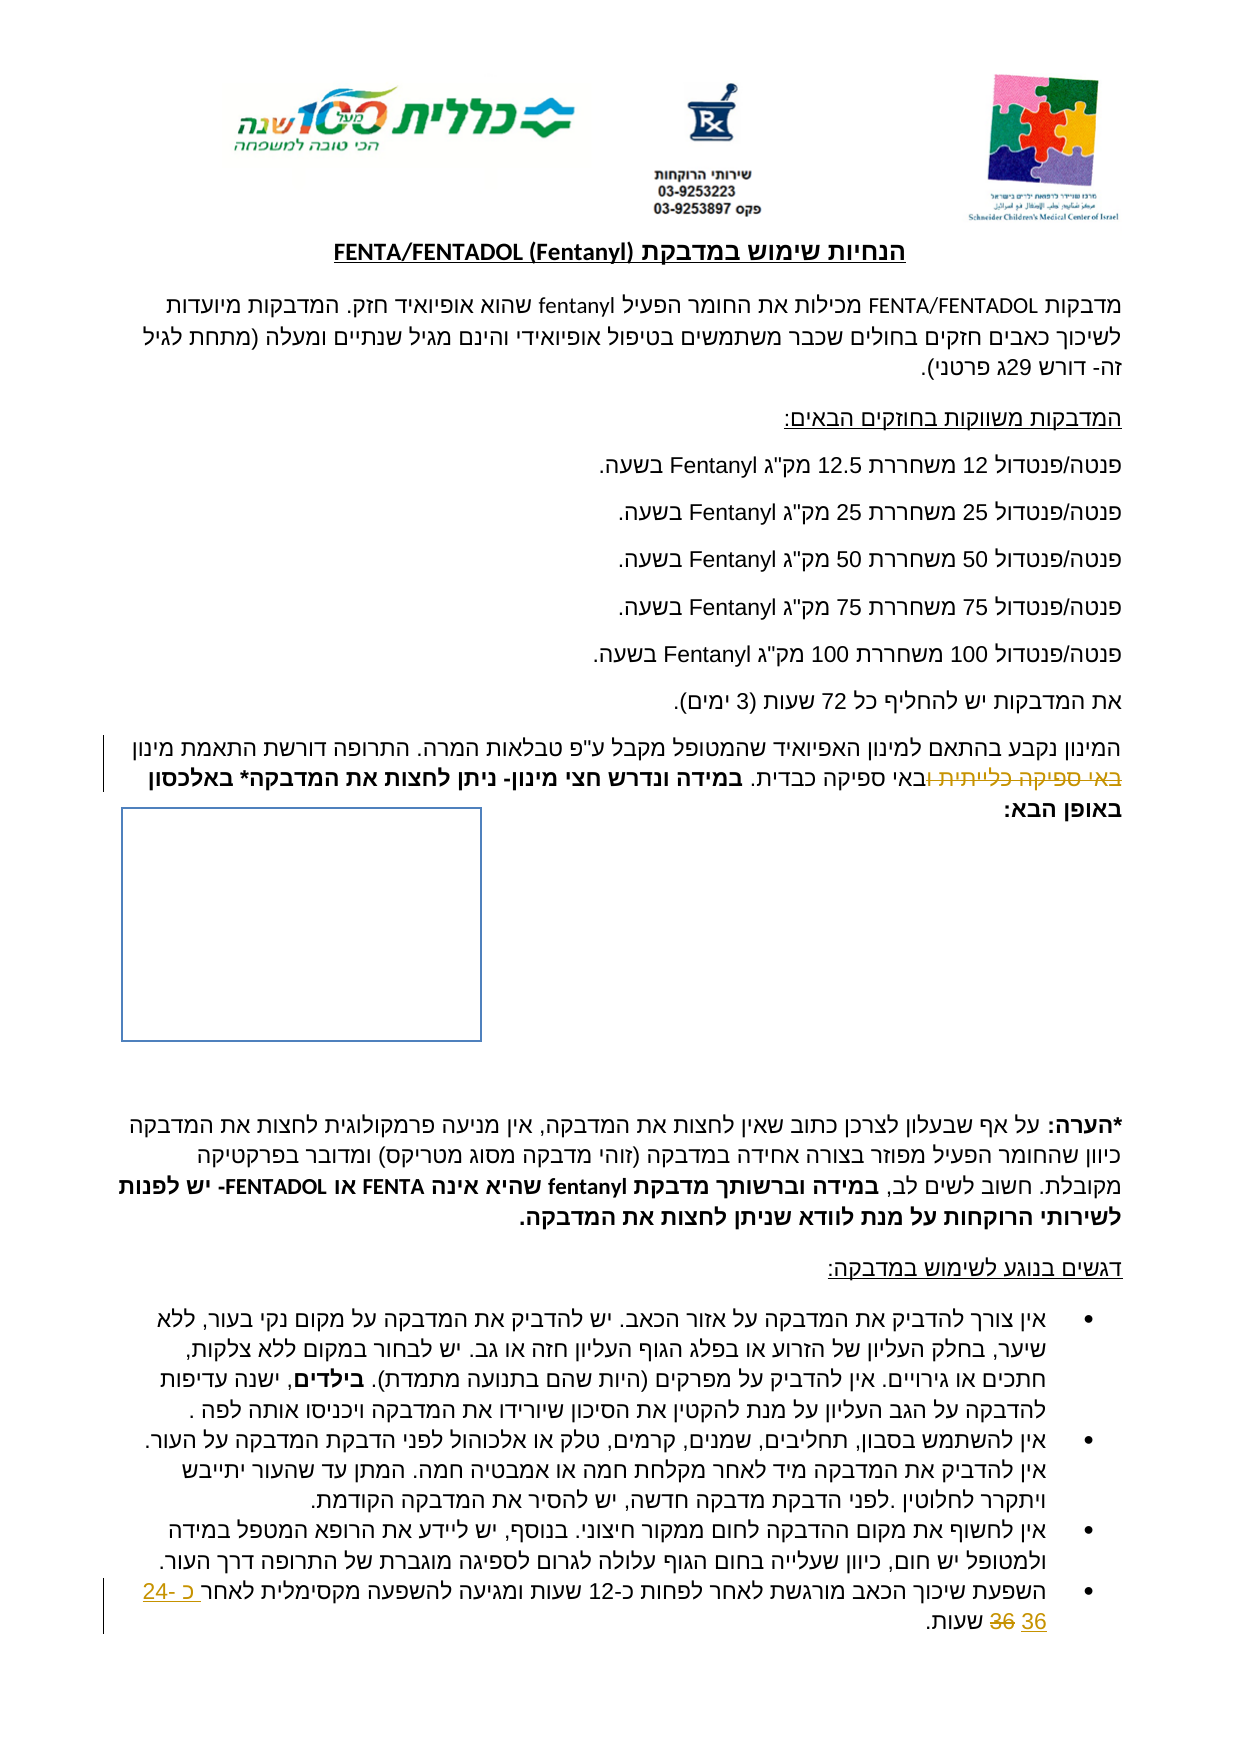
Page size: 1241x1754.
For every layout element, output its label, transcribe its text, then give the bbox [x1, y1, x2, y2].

text הנחיות שימוש במדבקת FENTA/FENTADOL (Fentanyl) [118, 236, 1122, 266]
list השפעת שיכוך הכאב מורגשת לאחר לפחות כ-12 שעות ומגיעה להשפעה מקסימלית לאחר שעות. [118, 1578, 1084, 1634]
text המדבקות משווקות בחוזקים הבאים: [118, 405, 1122, 431]
list אין צורך להדביק את המדבקה על אזור הכאב. יש להדביק את המדבקה על מקום נקי בעור, ללא שיער, בחלק העליון של הזרוע או בפלג הגוף העליון חזה או גב. יש לבחור במקום ללא צלקות, חתכים או גירויים. אין להדביק על מפרקים (היות שהם בתנועה מתמדת). בילדים, ישנה עדיפות להדבקה על הגב העליון על מנת להקטין את הסיכון שיורידו את המדבקה ויכניסו אותה לפה . [118, 1306, 1084, 1423]
text פנטה/פנטדול 50 משחררת 50 מק"ג Fentanyl בשעה. [118, 546, 1122, 573]
list אין לחשוף את מקום ההדבקה לחום ממקור חיצוני. בנוסף, יש ליידע את הרופא המטפל במידה ולמטופל יש חום, כיוון שעלייה בחום הגוף עלולה לגרום לספיגה מוגברת של התרופה דרך העור. [118, 1517, 1084, 1574]
text את המדבקות יש להחליף כל 72 שעות (3 ימים). [118, 688, 1122, 714]
text *הערה: על אף שבעלון לצרכן כתוב שאין לחצות את המדבקה, אין מניעה פרמקולוגית לחצות את המדבקה כיוון שהחומר הפעיל מפוזר בצורה אחידה במדבקה (זוהי מדבקה מסוג מטריקס) ומדובר בפרקטיקה מקובלת. חשוב לשים לב, במידה וברשותך מדבקת fentanyl שהיא אינה FENTA או FENTADOL- יש לפנות לשירותי הרוקחות על מנת לוודא שניתן לחצות את המדבקה. [118, 1112, 1122, 1230]
list אין להשתמש בסבון, תחליבים, שמנים, קרמים, טלק או אלכוהול לפני הדבקת המדבקה על העור. אין להדביק את המדבקה מיד לאחר מקלחת חמה או אמבטיה חמה. המתן עד שהעור יתייבש ויתקרר לחלוטין .לפני הדבקת מדבקה חדשה, יש להסיר את המדבקה הקודמת. [118, 1427, 1084, 1514]
text פנטה/פנטדול 75 משחררת 75 מק"ג Fentanyl בשעה. [118, 593, 1122, 620]
picture [221, 73, 1122, 236]
text פנטה/פנטדול 100 משחררת 100 מק"ג Fentanyl בשעה. [118, 641, 1122, 667]
text פנטה/פנטדול 12 משחררת 12.5 מק"ג Fentanyl בשעה. [118, 452, 1122, 478]
text המינון נקבע בהתאם למינון האפיואיד שהמטופל מקבל ע"פ טבלאות המרה. התרופה דורשת התאמת מינון באי ספיקה כבדית. במידה ונדרש חצי מינון- ניתן לחצות את המדבקה* באלכסון באופן הבא: [118, 735, 1122, 822]
text פנטה/פנטדול 25 משחררת 25 מק"ג Fentanyl בשעה. [118, 499, 1122, 526]
text מדבקות FENTA/FENTADOL מכילות את החומר הפעיל fentanyl שהוא אופיואיד חזק. המדבקות מיועדות לשיכוך כאבים חזקים בחולים שכבר משתמשים בטיפול אופיואידי והינם מגיל שנתיים ומעלה (מתחת לגיל זה- דורש 29ג פרטני). [118, 292, 1122, 380]
text דגשים בנוגע לשימוש במדבקה: [118, 1255, 1122, 1281]
